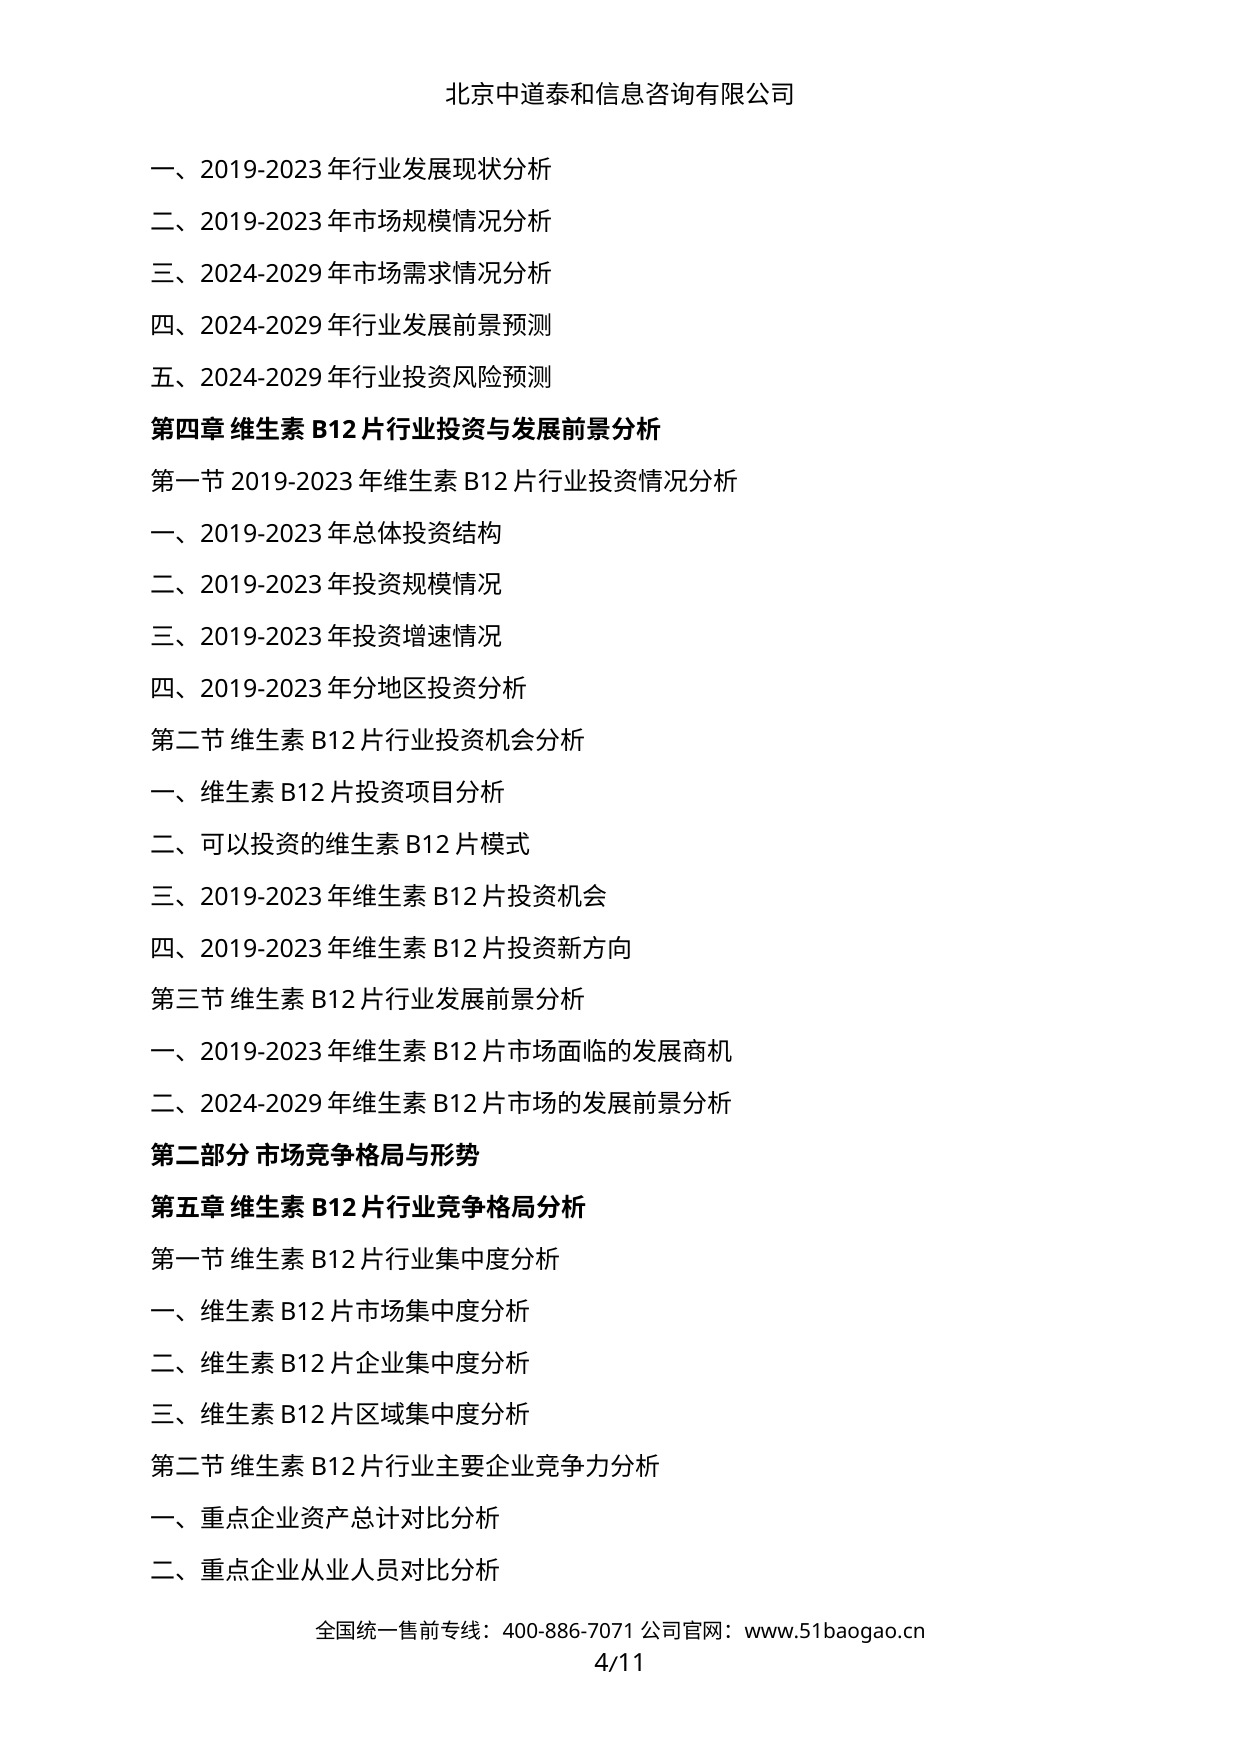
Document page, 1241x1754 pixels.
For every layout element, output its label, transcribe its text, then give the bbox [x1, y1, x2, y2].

text 二、重点企业从业人员对比分析 [150, 1551, 1090, 1587]
text 一、维生素B12片市场集中度分析 [150, 1291, 1090, 1327]
text 第四章 维生素B12片行业投资与发展前景分析 [150, 409, 1090, 446]
text 四、2019-2023年分地区投资分析 [150, 669, 1090, 705]
text 三、2019-2023年维生素B12片投资机会 [150, 876, 1090, 912]
text 四、2019-2023年维生素B12片投资新方向 [150, 928, 1090, 964]
text 第二节 维生素B12片行业投资机会分析 [150, 721, 1090, 757]
text 一、维生素B12片投资项目分析 [150, 772, 1090, 809]
text 第二节 维生素B12片行业主要企业竞争力分析 [150, 1447, 1090, 1483]
text 一、2019-2023年维生素B12片市场面临的发展商机 [150, 1032, 1090, 1068]
text 第一节 维生素B12片行业集中度分析 [150, 1239, 1090, 1276]
text 一、重点企业资产总计对比分析 [150, 1499, 1090, 1535]
text 三、2024-2029年市场需求情况分析 [150, 254, 1090, 290]
text 一、2019-2023年行业发展现状分析 [150, 150, 1090, 186]
text 第三节 维生素B12片行业发展前景分析 [150, 980, 1090, 1016]
text 第五章 维生素B12片行业竞争格局分析 [150, 1187, 1090, 1224]
text 三、维生素B12片区域集中度分析 [150, 1395, 1090, 1431]
text 一、2019-2023年总体投资结构 [150, 513, 1090, 549]
text 二、2024-2029年维生素B12片市场的发展前景分析 [150, 1084, 1090, 1120]
text 五、2024-2029年行业投资风险预测 [150, 357, 1090, 394]
text 二、可以投资的维生素B12片模式 [150, 824, 1090, 861]
text 二、维生素B12片企业集中度分析 [150, 1343, 1090, 1379]
text 四、2024-2029年行业发展前景预测 [150, 306, 1090, 342]
text 二、2019-2023年投资规模情况 [150, 565, 1090, 601]
text 二、2019-2023年市场规模情况分析 [150, 202, 1090, 238]
text 第一节 2019-2023年维生素B12片行业投资情况分析 [150, 461, 1090, 497]
text 三、2019-2023年投资增速情况 [150, 617, 1090, 653]
text 第二部分 市场竞争格局与形势 [150, 1136, 1090, 1172]
